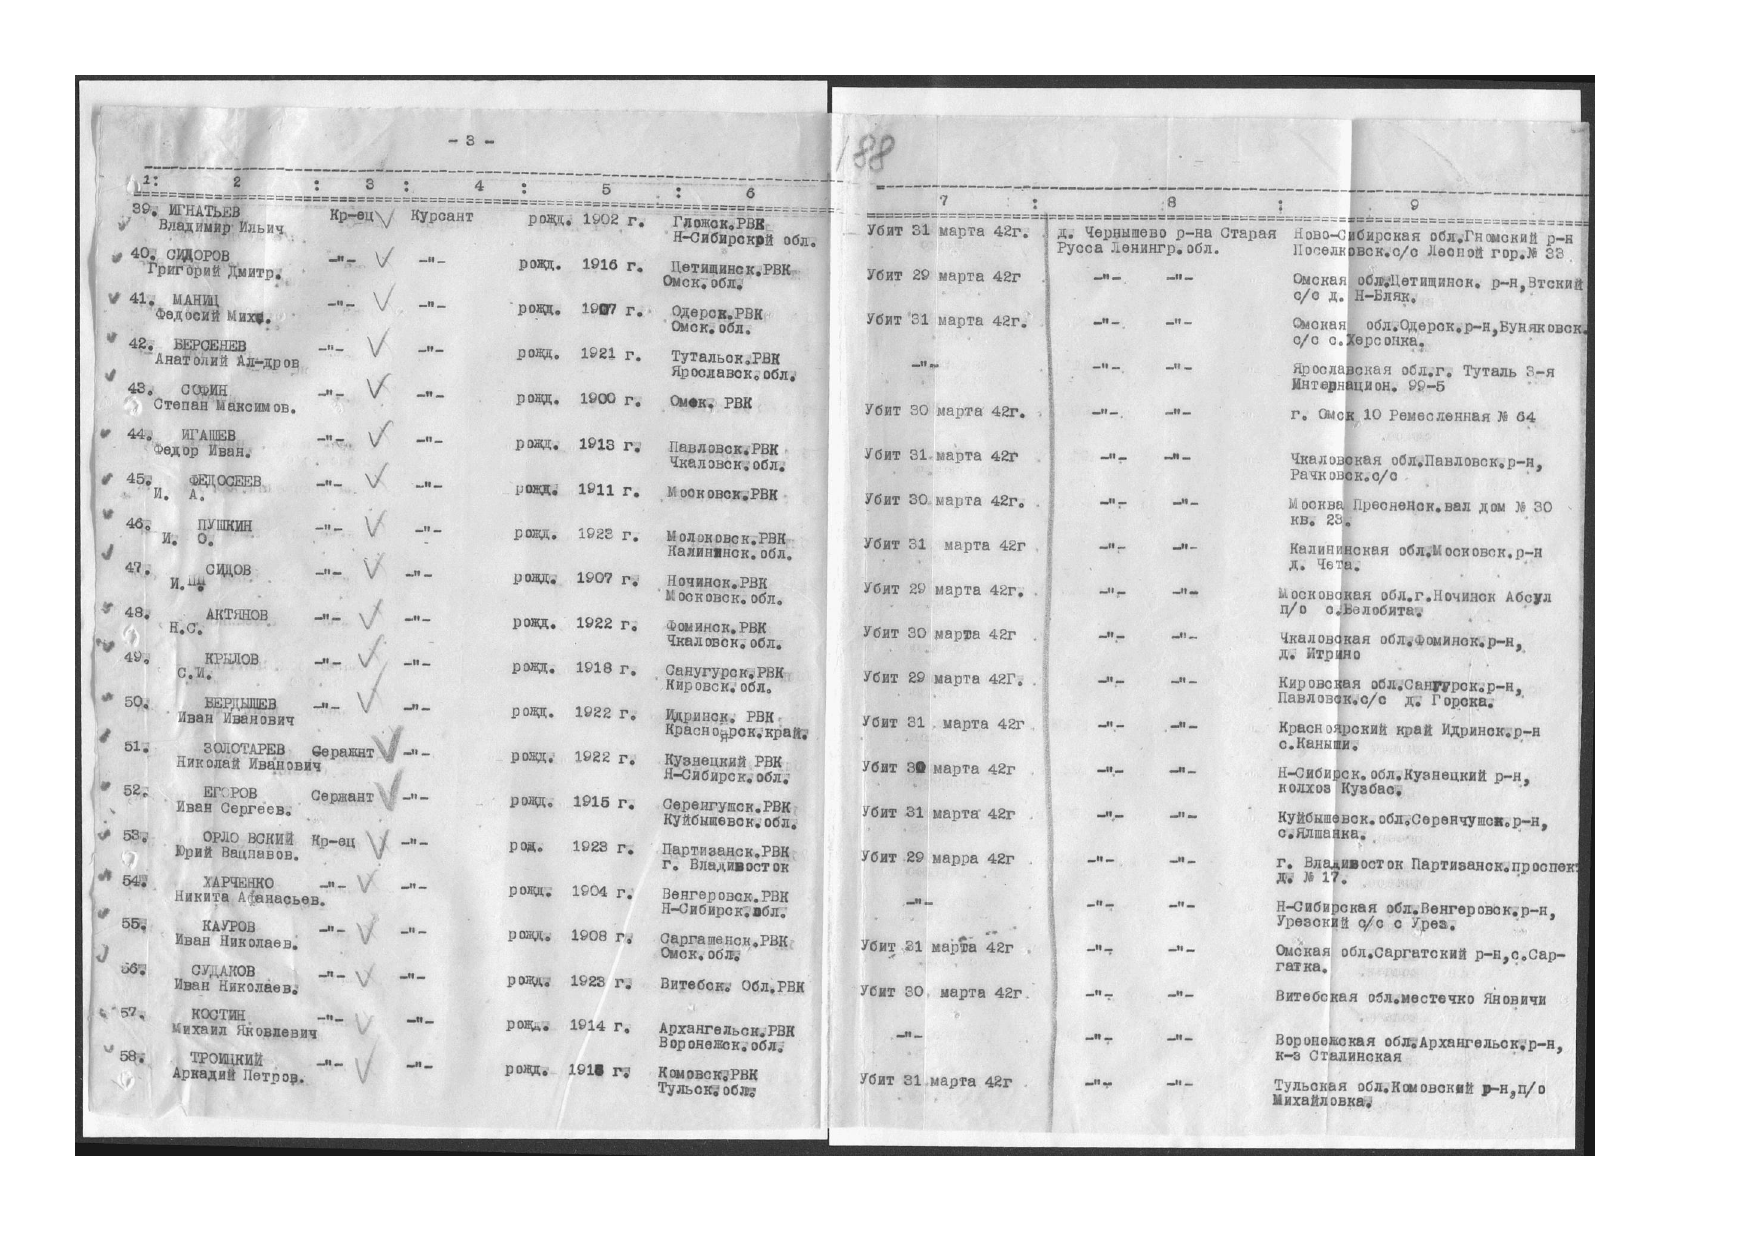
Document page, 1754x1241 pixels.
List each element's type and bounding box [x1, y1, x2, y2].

picture [75, 75, 1595, 1156]
